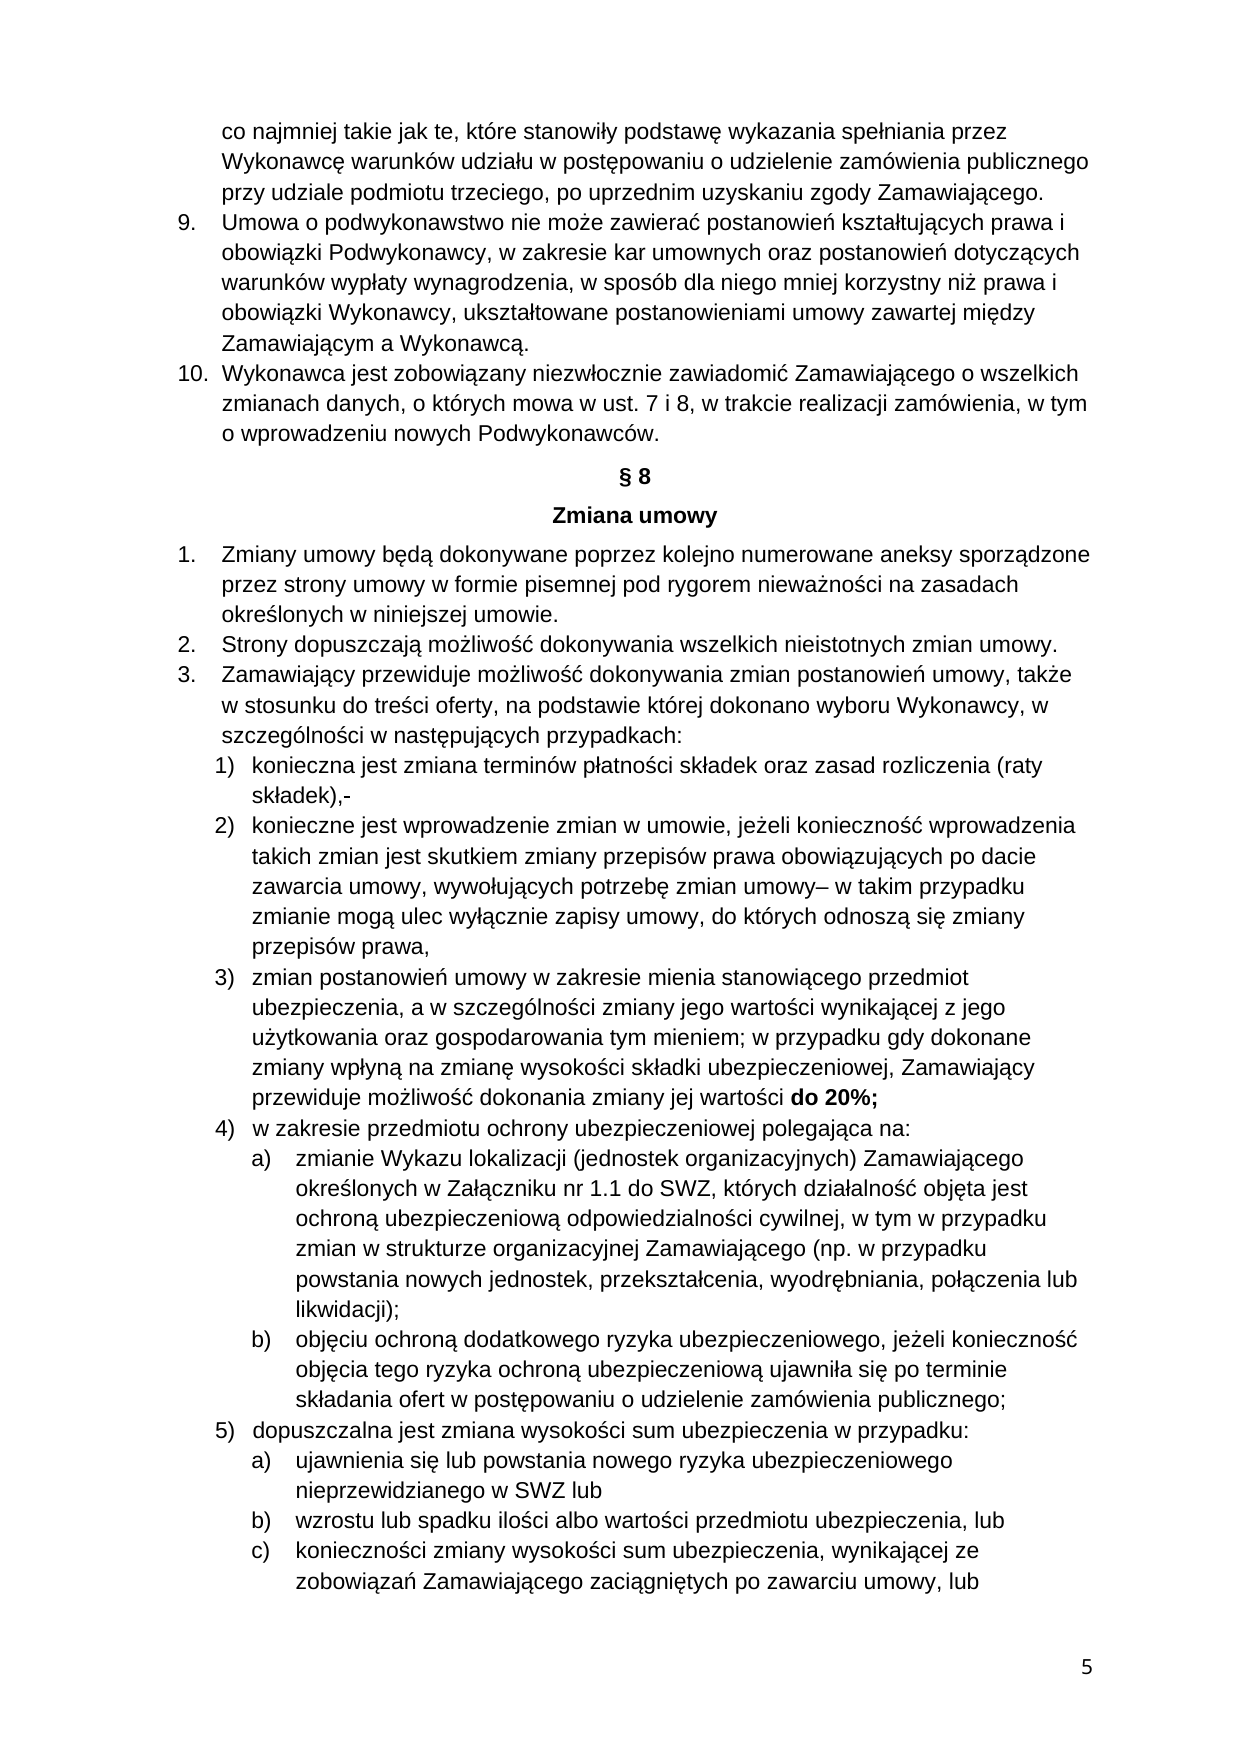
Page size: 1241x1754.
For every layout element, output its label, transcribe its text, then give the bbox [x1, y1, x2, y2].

list konieczności zmiany wysokości sum ubezpieczenia, wynikającej ze zobowiązań Zamawiającego zaciągniętych po zawarciu umowy, lub [251, 1537, 1092, 1594]
list zmianie Wykazu lokalizacji (jednostek organizacyjnych) Zamawiającego określonych w Załączniku nr 1.1 do SWZ, których działalność objęta jest ochroną ubezpieczeniową odpowiedzialności cywilnej, w tym w przypadku zmian w strukturze organizacyjnej Zamawiającego (np. w przypadku powstania nowych jednostek, przekształcenia, wyodrębniania, połączenia lub likwidacji); [251, 1145, 1092, 1322]
list Zmiany umowy będą dokonywane poprzez kolejno numerowane aneksy sporządzone przez strony umowy w formie pisemnej pod rygorem nieważności na zasadach określonych w niniejszej umowie. [177, 541, 1092, 627]
list ujawnienia się lub powstania nowego ryzyka ubezpieczeniowego nieprzewidzianego w SWZ lub [251, 1447, 1092, 1503]
list objęciu ochroną dodatkowego ryzyka ubezpieczeniowego, jeżeli konieczność objęcia tego ryzyka ochroną ubezpieczeniową ujawniła się po terminie składania ofert w postępowaniu o udzielenie zamówienia publicznego; [251, 1326, 1092, 1413]
list Strony dopuszczają możliwość dokonywania wszelkich nieistotnych zmian umowy. [177, 631, 1092, 658]
list w zakresie przedmiotu ochrony ubezpieczeniowej polegająca na: [215, 1114, 1092, 1141]
list Wykonawca jest zobowiązany niezwłocznie zawiadomić Zamawiającego o wszelkich zmianach danych, o których mowa w ust. 7 i 8, w trakcie realizacji zamówienia, w tym o wprowadzeniu nowych Podwykonawców. [177, 360, 1092, 447]
list Umowa o podwykonawstwo nie może zawierać postanowień kształtujących prawa i obowiązki Podwykonawcy, w zakresie kar umownych oraz postanowień dotyczących warunków wypłaty wynagrodzenia, w sposób dla niego mniej korzystny niż prawa i obowiązki Wykonawcy, ukształtowane postanowieniami umowy zawartej między Zamawiającym a Wykonawcą. [177, 209, 1092, 356]
list wzrostu lub spadku ilości albo wartości przedmiotu ubezpieczenia, lub [251, 1507, 1092, 1534]
list konieczne jest wprowadzenie zmian w umowie, jeżeli konieczność wprowadzenia takich zmian jest skutkiem zmiany przepisów prawa obowiązujących po dacie zawarcia umowy, wywołujących potrzebę zmian umowy– w takim przypadku zmianie mogą ulec wyłącznie zapisy umowy, do których odnoszą się zmiany przepisów prawa, [214, 812, 1092, 960]
list zmian postanowień umowy w zakresie mienia stanowiącego przedmiot ubezpieczenia, a w szczególności zmiany jego wartości wynikającej z jego użytkowania oraz gospodarowania tym mieniem; w przypadku gdy dokonane zmiany wpłyną na zmianę wysokości składki ubezpieczeniowej, Zamawiający przewiduje możliwość dokonania zmiany jej wartości do 20%; [214, 963, 1092, 1111]
list dopuszczalna jest zmiana wysokości sum ubezpieczenia w przypadku: [215, 1417, 1092, 1443]
list Zamawiający przewiduje możliwość dokonywania zmian postanowień umowy, także w stosunku do treści oferty, na podstawie której dokonano wyboru Wykonawcy, w szczególności w następujących przypadkach: [177, 661, 1092, 748]
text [221, 118, 1092, 205]
subtitle § 8 [177, 463, 1092, 489]
list konieczna jest zmiana terminów płatności składek oraz zasad rozliczenia (raty składek), [214, 752, 1092, 809]
subtitle Zmiana umowy [177, 502, 1092, 528]
